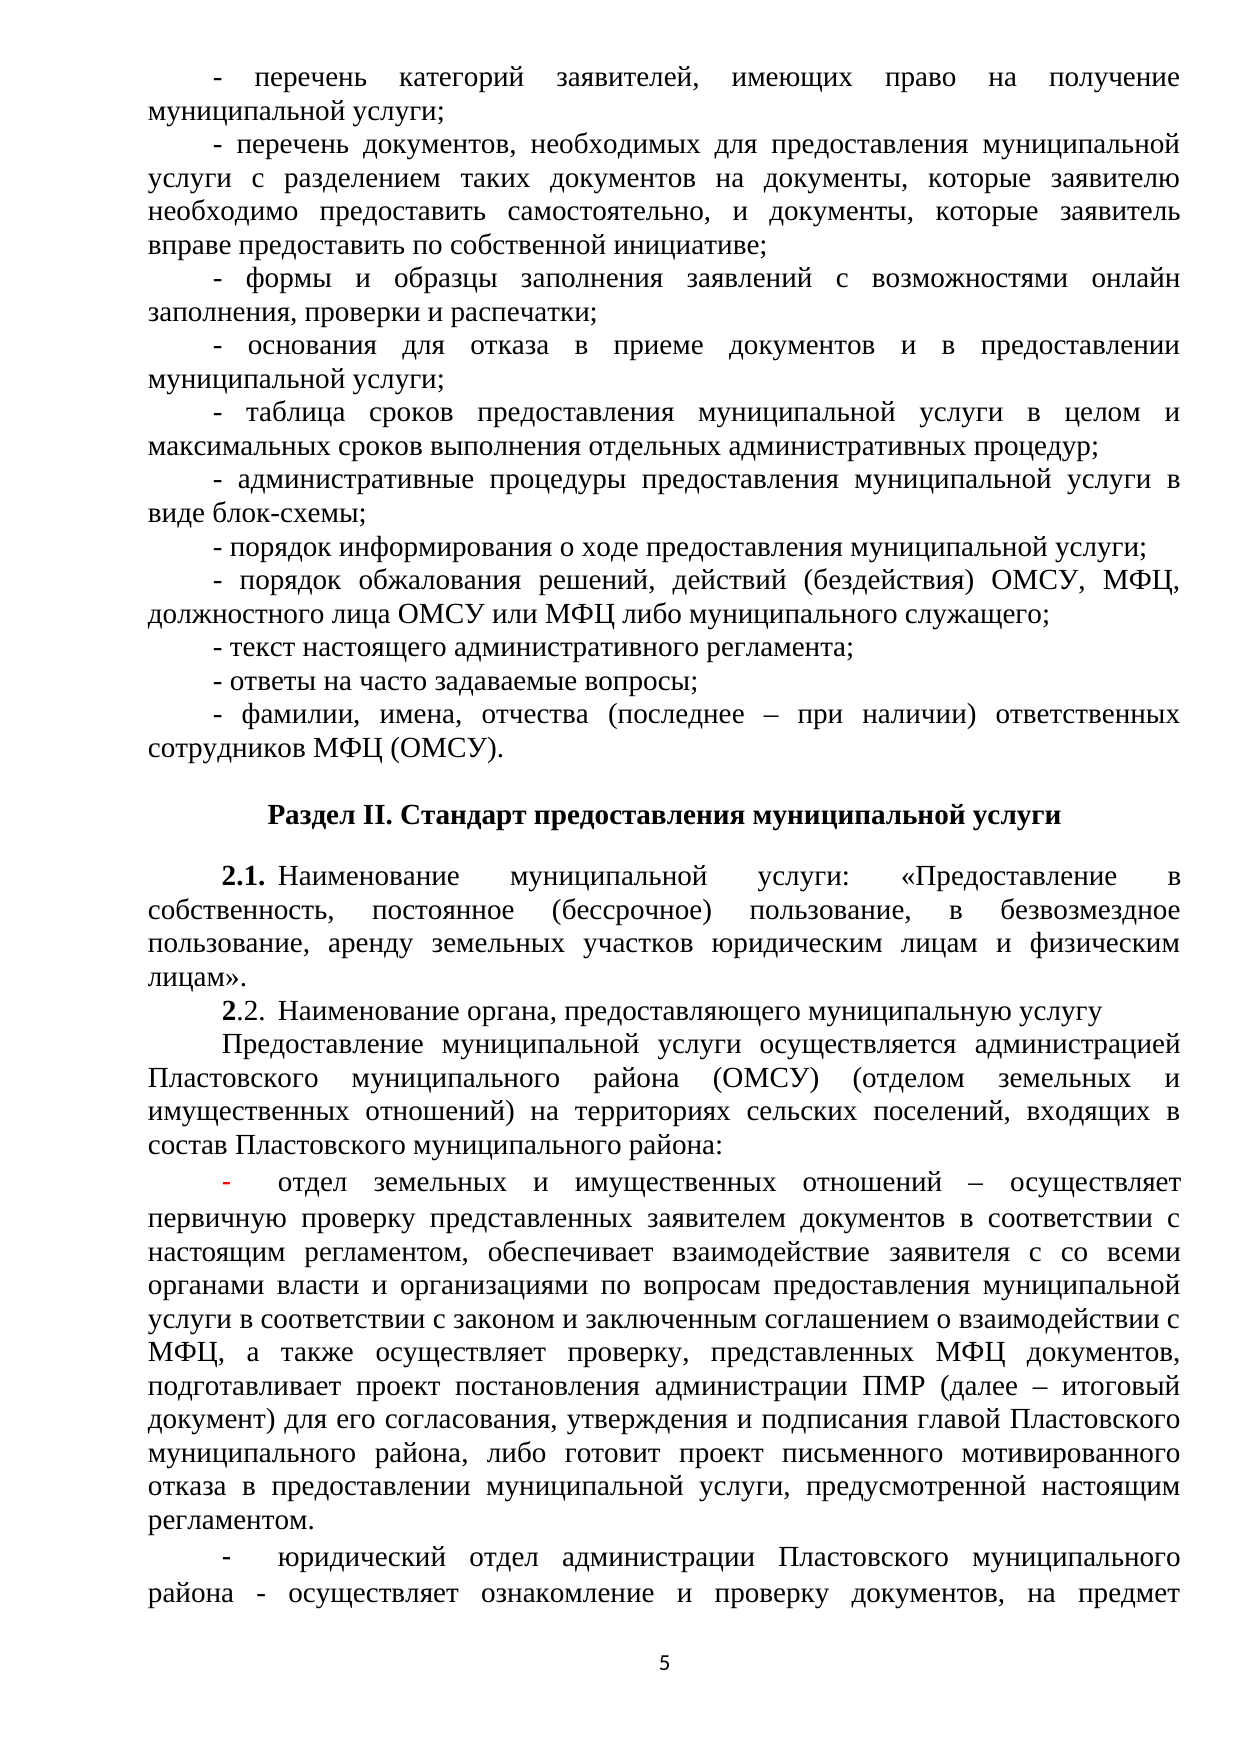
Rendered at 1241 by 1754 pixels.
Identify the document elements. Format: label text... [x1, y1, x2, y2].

text - таблица сроков предоставления муниципальной услуги в целом и максимальных сроков выполнения отдельных административных процедур; [148, 394, 1181, 462]
text - перечень категорий заявителей, имеющих право на получение муниципальной услуги; [148, 59, 1181, 126]
text - основания для отказа в приеме документов и в предоставлении муниципальной услуги; [148, 327, 1181, 394]
text - административные процедуры предоставления муниципальной услуги в виде блок-схемы; [148, 462, 1181, 529]
list отдел земельных и имущественных отношений – осуществляет первичную проверку представленных заявителем документов в соответствии с настоящим регламентом, обеспечивает взаимодействие заявителя с со всеми органами власти и организациями по вопросам предоставления муниципальной услуги в соответствии с законом и заключенным соглашением о взаимодействии с МФЦ, а также осуществляет проверку, представленных МФЦ документов, подготавливает проект постановления администрации ПМР (далее – итоговый документ) для его согласования, утверждения и подписания главой Пластовского муниципального района, либо готовит проект письменного мотивированного отказа в предоставлении муниципальной услуги, предусмотренной настоящим регламентом. [148, 1160, 1181, 1536]
text - формы и образцы заполнения заявлений с возможностями онлайн заполнения, проверки и распечатки; [148, 260, 1181, 327]
text 2.2. Наименование органа, предоставляющего муниципальную услугу [148, 993, 1181, 1026]
text - фамилии, имена, отчества (последнее – при наличии) ответственных сотрудников МФЦ (ОМСУ). [148, 696, 1181, 763]
text Предоставление муниципальной услуги осуществляется администрацией Пластовского муниципального района (ОМСУ) (отделом земельных и имущественных отношений) на территориях сельских поселений, входящих в состав Пластовского муниципального района: [148, 1026, 1181, 1160]
text - перечень документов, необходимых для предоставления муниципальной услуги с разделением таких документов на документы, которые заявителю необходимо предоставить самостоятельно, и документы, которые заявитель вправе предоставить по собственной инициативе; [148, 126, 1181, 260]
text - ответы на часто задаваемые вопросы; [148, 663, 1181, 696]
text - порядок информирования о ходе предоставления муниципальной услуги; [148, 529, 1181, 562]
text - порядок обжалования решений, действий (бездействия) ОМСУ, МФЦ, должностного лица ОМСУ или МФЦ либо муниципального служащего; [148, 562, 1181, 629]
text - текст настоящего административного регламента; [148, 629, 1181, 663]
text 2.1. Наименование муниципальной услуги: «Предоставление в собственность, постоянное (бессрочное) пользование, в безвозмездное пользование, аренду земельных участков юридическим лицам и физическим лицам». [148, 858, 1181, 993]
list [148, 1536, 1181, 1609]
text Раздел II. Стандарт предоставления муниципальной услуги [148, 797, 1181, 831]
